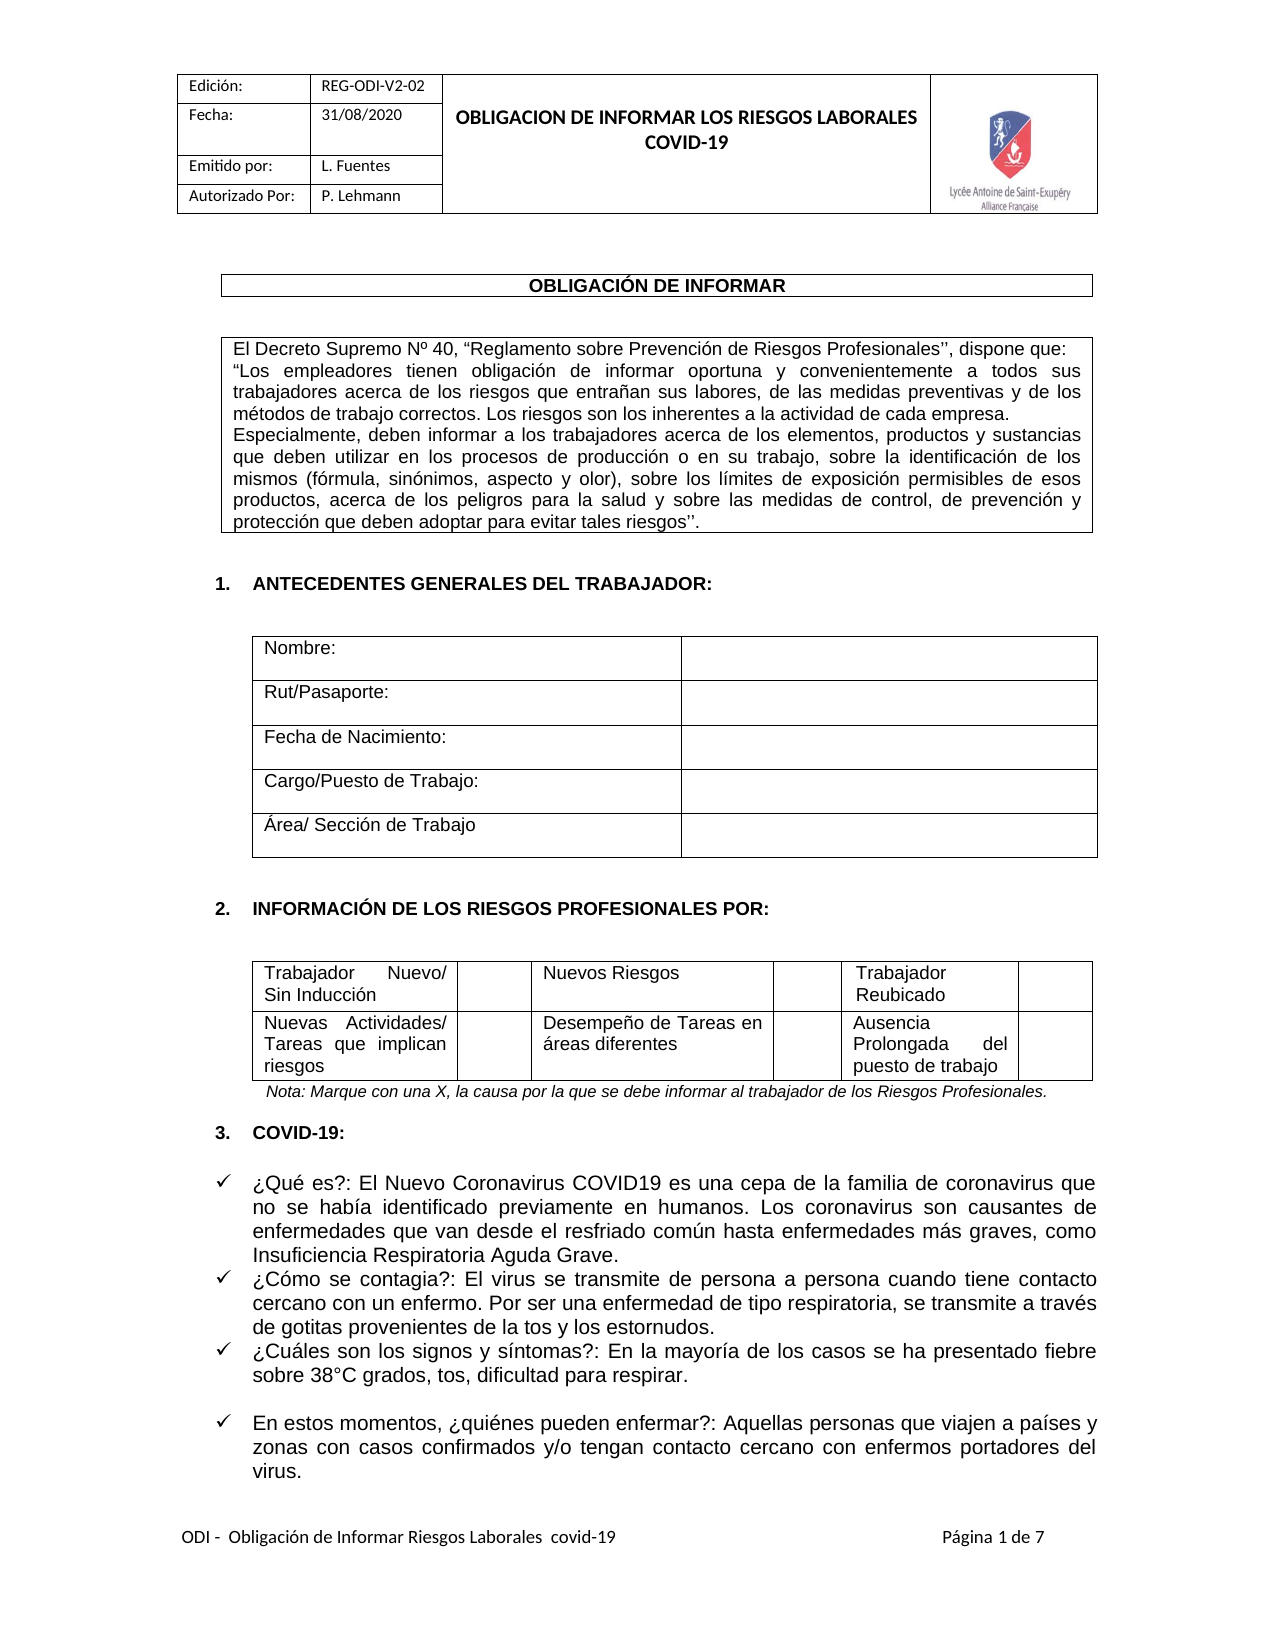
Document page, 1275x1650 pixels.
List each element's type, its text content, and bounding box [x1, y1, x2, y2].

table_cell [682, 814, 1097, 857]
list INFORMACIÓN DE LOS RIESGOS PROFESIONALES POR: [215, 898, 1098, 919]
table_header [458, 962, 531, 1011]
table_header El Decreto Supremo Nº 40, “Reglamento sobre Prevención de Riesgos Profesionales’’, dispone que: “Los empleadores tienen obligación de informar oportuna y convenientemente a todos sus trabajadores acerca de los riesgos que entrañan sus labores, de las medidas preventivas y de los métodos de trabajo correctos. Los riesgos son los inherentes a la actividad de cada empresa. Especialmente, deben informar a los trabajadores acerca de los elementos, productos y sustancias que deben utilizar en los procesos de producción o en su trabajo, sobre la identificación de los mismos (fórmula, sinónimos, aspecto y olor), sobre los límites de exposición permisibles de esos productos, acerca de los peligros para la salud y sobre las medidas de control, de prevención y protección que deben adoptar para evitar tales riesgos’’. [222, 338, 1092, 532]
list ¿Cuáles son los signos y síntomas?: En la mayoría de los casos se ha presentado fiebre sobre 38°C grados, tos, dificultad para respirar. [215, 1339, 1098, 1387]
list ¿Cómo se contagia?: El virus se transmite de persona a persona cuando tiene contacto cercano con un enfermo. Por ser una enfermedad de tipo respiratoria, se transmite a través de gotitas provenientes de la tos y los estornudos. [215, 1267, 1098, 1339]
table_cell [682, 770, 1097, 813]
table_cell Área/ Sección de Trabajo [253, 814, 681, 857]
picture [940, 102, 1077, 213]
picture [940, 214, 1077, 219]
table_header [774, 962, 841, 1011]
table_cell Nuevas Actividades/ Tareas que implican riesgos [253, 1012, 457, 1080]
table_cell [682, 726, 1097, 769]
table_header Nombre: [253, 637, 681, 680]
table_header [1019, 962, 1092, 1011]
list COVID-19: [215, 1122, 1098, 1144]
list ¿Qué es?: El Nuevo Coronavirus COVID19 es una cepa de la familia de coronavirus que no se había identificado previamente en humanos. Los coronavirus son causantes de enfermedades que van desde el resfriado común hasta enfermedades más graves, como Insuficiencia Respiratoria Aguda Grave. [215, 1171, 1098, 1267]
list En estos momentos, ¿quiénes pueden enfermar?: Aquellas personas que viajen a países y zonas con casos confirmados y/o tengan contacto cercano con enfermos portadores del virus. [215, 1411, 1098, 1483]
table_cell [1019, 1012, 1092, 1080]
table_cell Cargo/Puesto de Trabajo: [253, 770, 681, 813]
table_cell [774, 1012, 841, 1080]
table_cell Fecha de Nacimiento: [253, 726, 681, 769]
table_header [682, 637, 1097, 680]
table_cell Ausencia Prolongada del puesto de trabajo [842, 1012, 1018, 1080]
table_cell Desempeño de Tareas en áreas diferentes [532, 1012, 773, 1080]
text Nota: Marque con una X, la causa por la que se debe informar al trabajador de los Riesgos Profesionales. [177, 1081, 1083, 1101]
table_header Trabajador Nuevo/ Sin Inducción [253, 962, 457, 1011]
table_cell Rut/Pasaporte: [253, 681, 681, 724]
table_cell [682, 681, 1097, 724]
table_header Trabajador Reubicado [842, 962, 1018, 1011]
table_header OBLIGACIÓN DE INFORMAR [222, 275, 1092, 296]
table_cell [458, 1012, 531, 1080]
table_header Nuevos Riesgos [532, 962, 773, 1011]
list ANTECEDENTES GENERALES DEL TRABAJADOR: [215, 573, 1098, 594]
